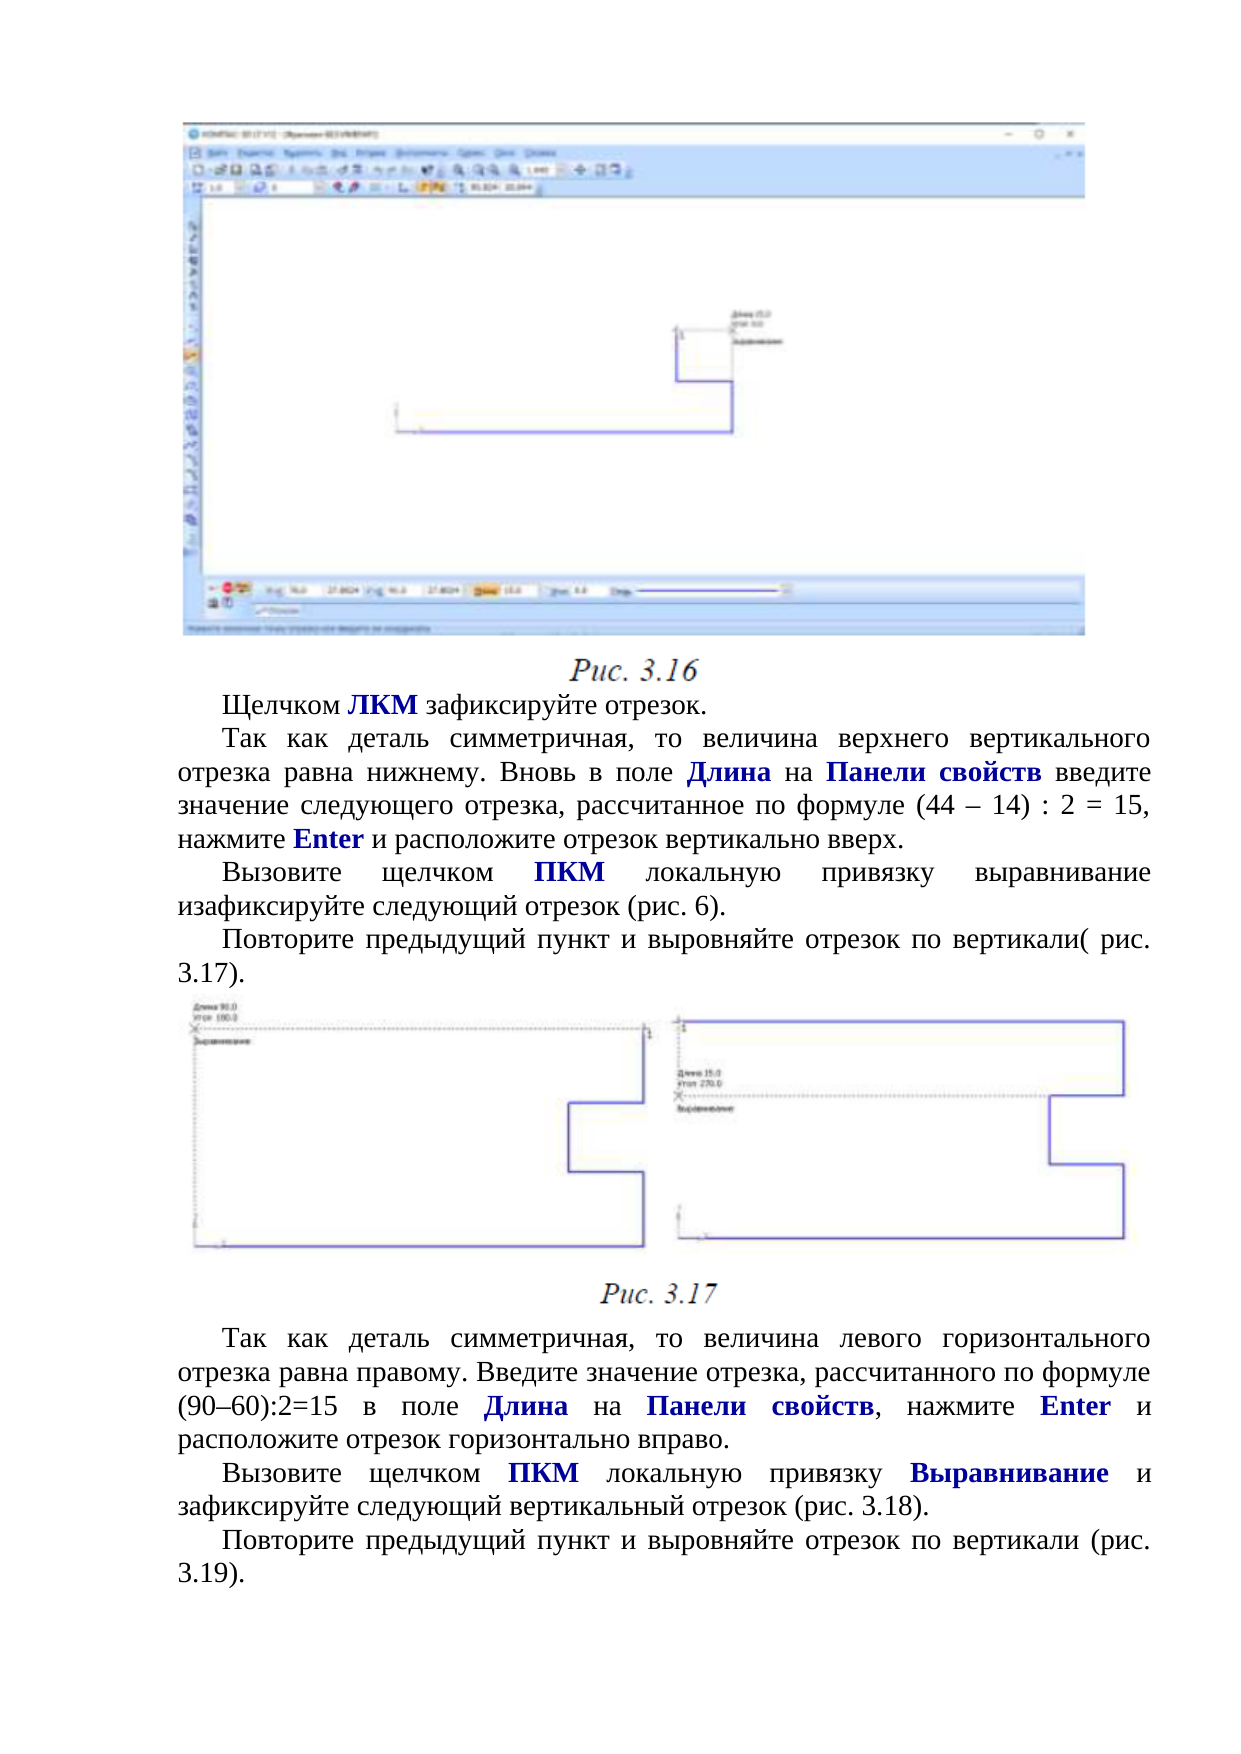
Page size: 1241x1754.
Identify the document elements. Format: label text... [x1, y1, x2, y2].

text Щелчком ЛКМ зафиксируйте отрезок. [177, 687, 1152, 720]
text Повторите предыдущий пункт и выровняйте отрезок по вертикали (рис. 3.19). [177, 1522, 1152, 1589]
text Повторите предыдущий пункт и выровняйте отрезок по вертикали( рис. 3.17). [177, 922, 1152, 988]
text Так как деталь симметричная, то величина верхнего вертикального отрезка равна нижнему. Вновь в поле Длина на Панели свойств введите значение следующего отрезка, рассчитанное по формуле (44 – 14) : 2 = 15, нажмите Enter и расположите отрезок вертикально вверх. [177, 720, 1152, 854]
text Вызовите щелчком ПКМ локальную привязку выравнивание изафиксируйте следующий отрезок (рис. 6). [177, 854, 1152, 922]
text Вызовите щелчком ПКМ локальную привязку Выравнивание и зафиксируйте следующий вертикальный отрезок (рис. 3.18). [177, 1455, 1152, 1522]
text Так как деталь симметричная, то величина левого горизонтального отрезка равна правому. Введите значение отрезка, рассчитанного по формуле (90–60):2=15 в поле Длина на Панели свойств, нажмите Enter и расположите отрезок горизонтально вправо. [177, 1321, 1152, 1455]
